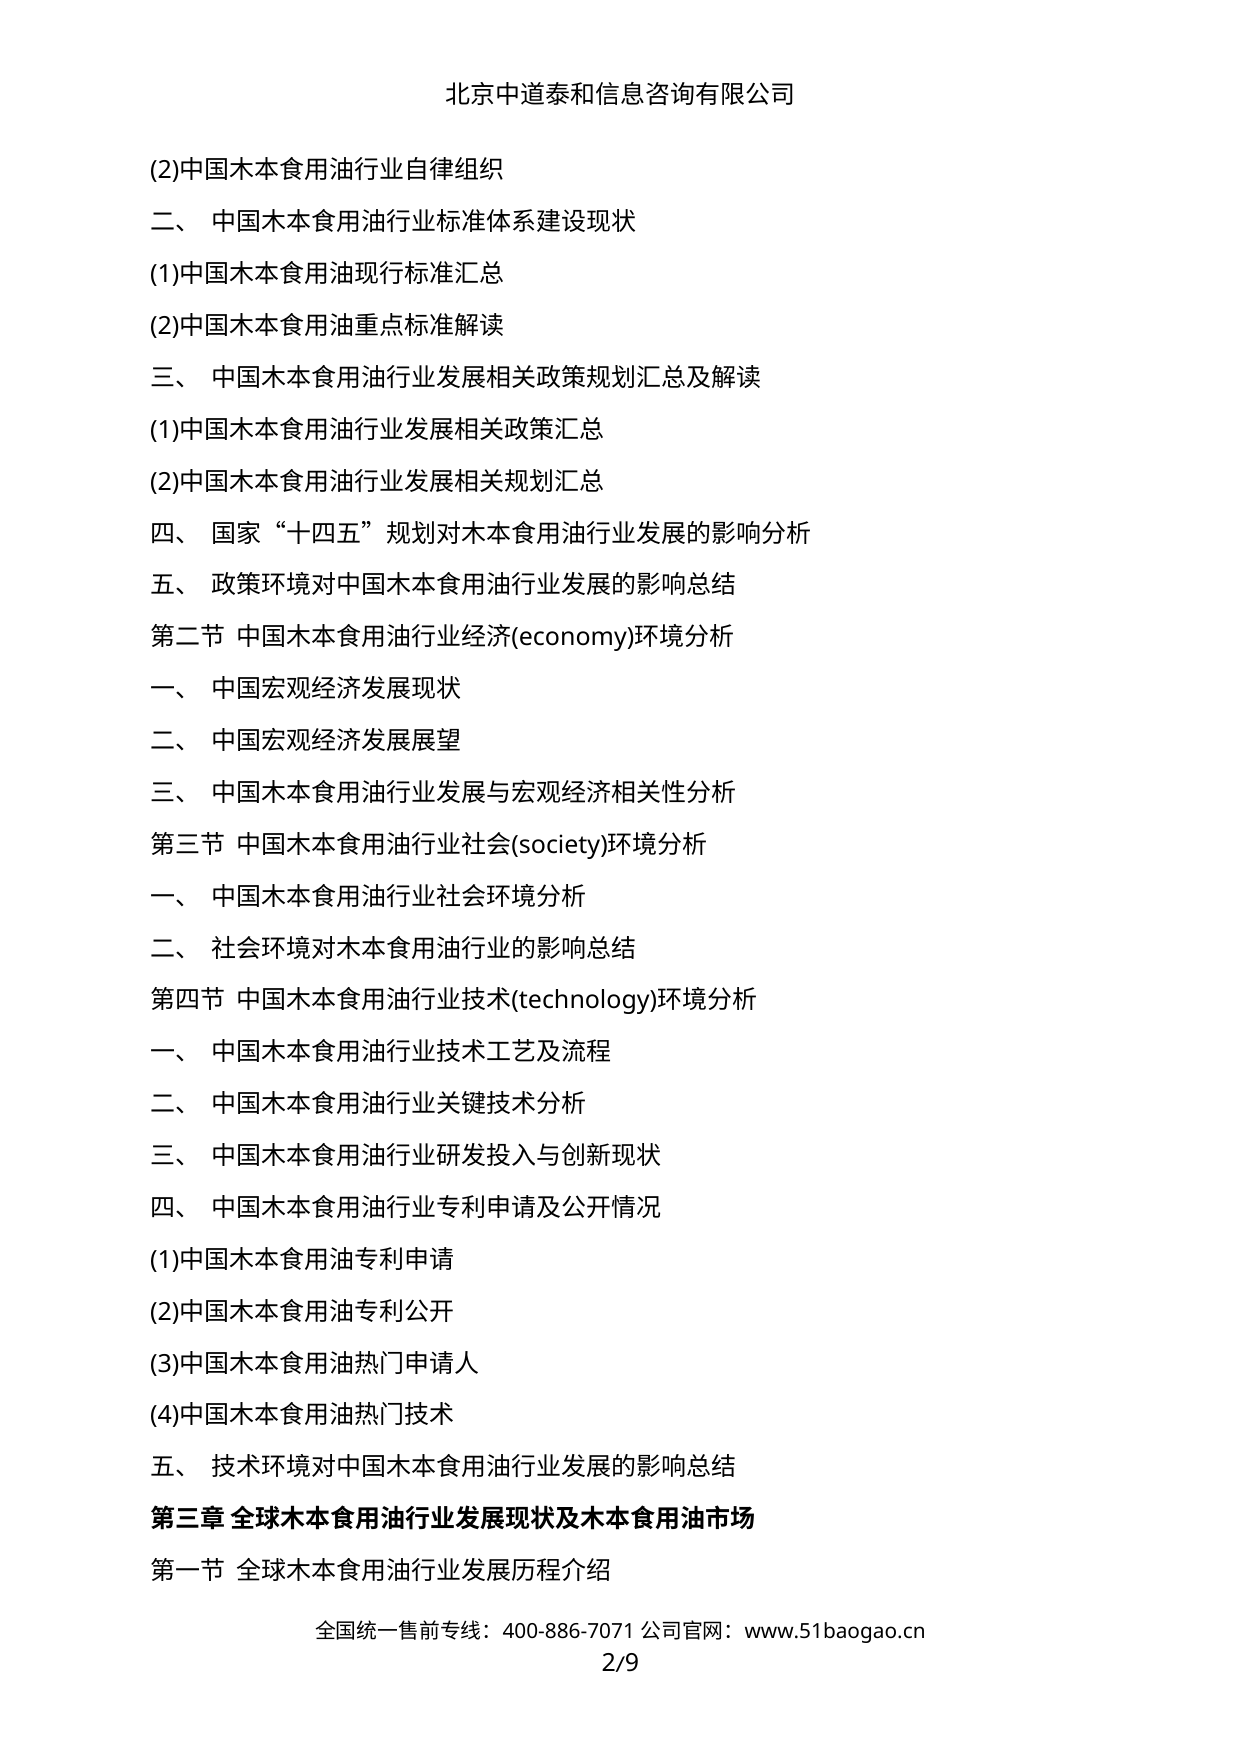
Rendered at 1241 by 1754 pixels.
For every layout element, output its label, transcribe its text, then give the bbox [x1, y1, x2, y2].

text 第一节 全球木本食用油行业发展历程介绍 [150, 1551, 1090, 1587]
text 第二节 中国木本食用油行业经济(economy)环境分析 [150, 617, 1090, 653]
text 第三章 全球木本食用油行业发展现状及木本食用油市场 [150, 1499, 1090, 1535]
text 三、 中国木本食用油行业发展与宏观经济相关性分析 [150, 772, 1090, 809]
text (1)中国木本食用油现行标准汇总 [150, 254, 1090, 290]
text (2)中国木本食用油行业自律组织 [150, 150, 1090, 186]
text 第四节 中国木本食用油行业技术(technology)环境分析 [150, 980, 1090, 1016]
text (3)中国木本食用油热门申请人 [150, 1343, 1090, 1379]
text (1)中国木本食用油行业发展相关政策汇总 [150, 409, 1090, 446]
text (2)中国木本食用油行业发展相关规划汇总 [150, 461, 1090, 497]
text (1)中国木本食用油专利申请 [150, 1239, 1090, 1276]
text 四、 中国木本食用油行业专利申请及公开情况 [150, 1187, 1090, 1224]
text 三、 中国木本食用油行业研发投入与创新现状 [150, 1136, 1090, 1172]
text 一、 中国宏观经济发展现状 [150, 669, 1090, 705]
text 二、 社会环境对木本食用油行业的影响总结 [150, 928, 1090, 964]
text 五、 技术环境对中国木本食用油行业发展的影响总结 [150, 1447, 1090, 1483]
text 一、 中国木本食用油行业社会环境分析 [150, 876, 1090, 912]
text 二、 中国木本食用油行业标准体系建设现状 [150, 202, 1090, 238]
text 三、 中国木本食用油行业发展相关政策规划汇总及解读 [150, 357, 1090, 394]
text 五、 政策环境对中国木本食用油行业发展的影响总结 [150, 565, 1090, 601]
text 一、 中国木本食用油行业技术工艺及流程 [150, 1032, 1090, 1068]
text (2)中国木本食用油重点标准解读 [150, 306, 1090, 342]
text 四、 国家“十四五”规划对木本食用油行业发展的影响分析 [150, 513, 1090, 549]
text 第三节 中国木本食用油行业社会(society)环境分析 [150, 824, 1090, 861]
text (2)中国木本食用油专利公开 [150, 1291, 1090, 1327]
text 二、 中国木本食用油行业关键技术分析 [150, 1084, 1090, 1120]
text 二、 中国宏观经济发展展望 [150, 721, 1090, 757]
text (4)中国木本食用油热门技术 [150, 1395, 1090, 1431]
